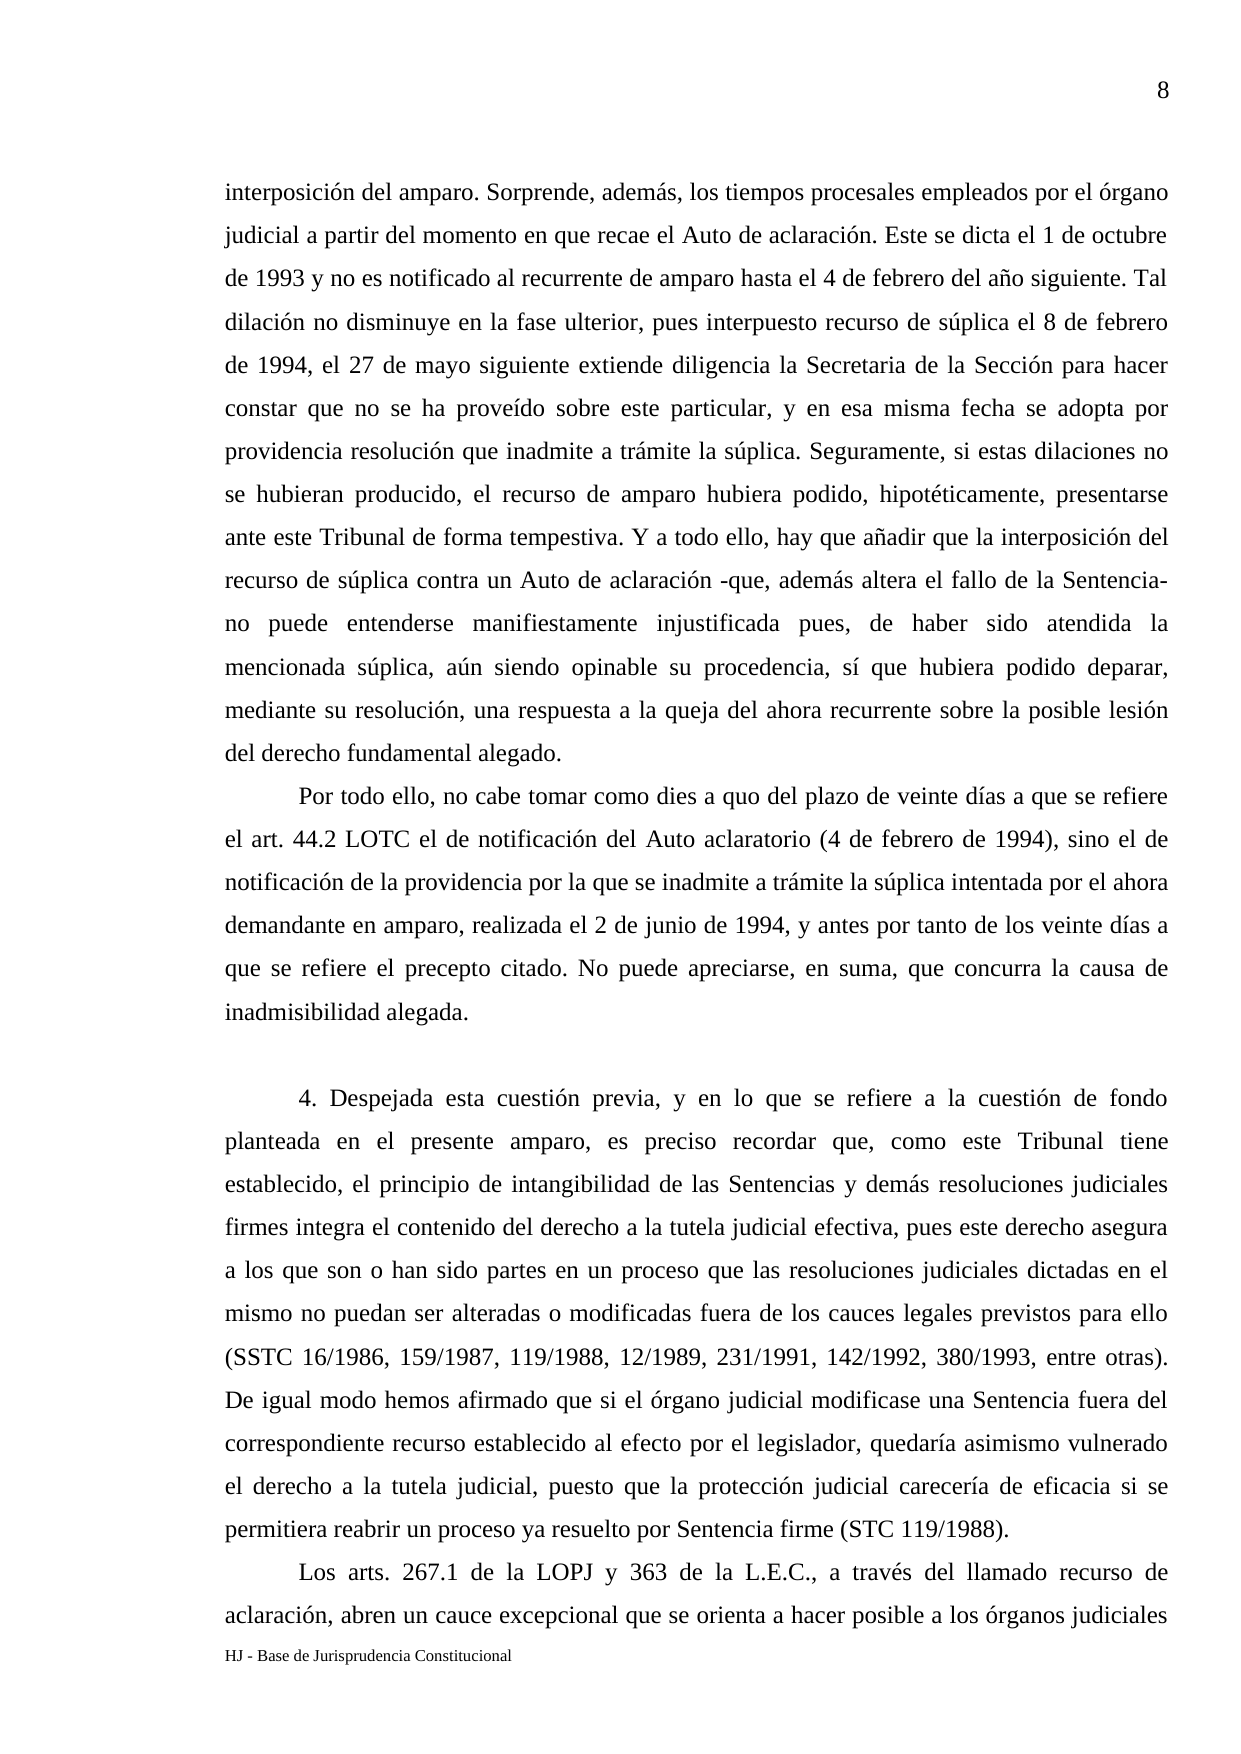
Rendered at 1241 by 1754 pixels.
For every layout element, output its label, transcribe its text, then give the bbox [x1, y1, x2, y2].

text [224, 177, 1169, 767]
text 4. Despejada esta cuestión previa, y en lo que se refiere a la cuestión de fondo planteada en el presente amparo, es preciso recordar que, como este Tribunal tiene establecido, el principio de intangibilidad de las Sentencias y demás resoluciones judiciales firmes integra el contenido del derecho a la tutela judicial efectiva, pues este derecho asegura a los que son o han sido partes en un proceso que las resoluciones judiciales dictadas en el mismo no puedan ser alteradas o modificadas fuera de los cauces legales previstos para ello (SSTC 16/1986, 159/1987, 119/1988, 12/1989, 231/1991, 142/1992, 380/1993, entre otras). De igual modo hemos afirmado que si el órgano judicial modificase una Sentencia fuera del correspondiente recurso establecido al efecto por el legislador, quedaría asimismo vulnerado el derecho a la tutela judicial, puesto que la protección judicial carecería de eficacia si se permitiera reabrir un proceso ya resuelto por Sentencia firme (STC 119/1988). [224, 1083, 1169, 1543]
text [224, 1557, 1169, 1629]
text Por todo ello, no cabe tomar como dies a quo del plazo de veinte días a que se refiere el art. 44.2 LOTC el de notificación del Auto aclaratorio (4 de febrero de 1994), sino el de notificación de la providencia por la que se inadmite a trámite la súplica intentada por el ahora demandante en amparo, realizada el 2 de junio de 1994, y antes por tanto de los veinte días a que se refiere el precepto citado. No puede apreciarse, en suma, que concurra la causa de inadmisibilidad alegada. [224, 781, 1169, 1025]
